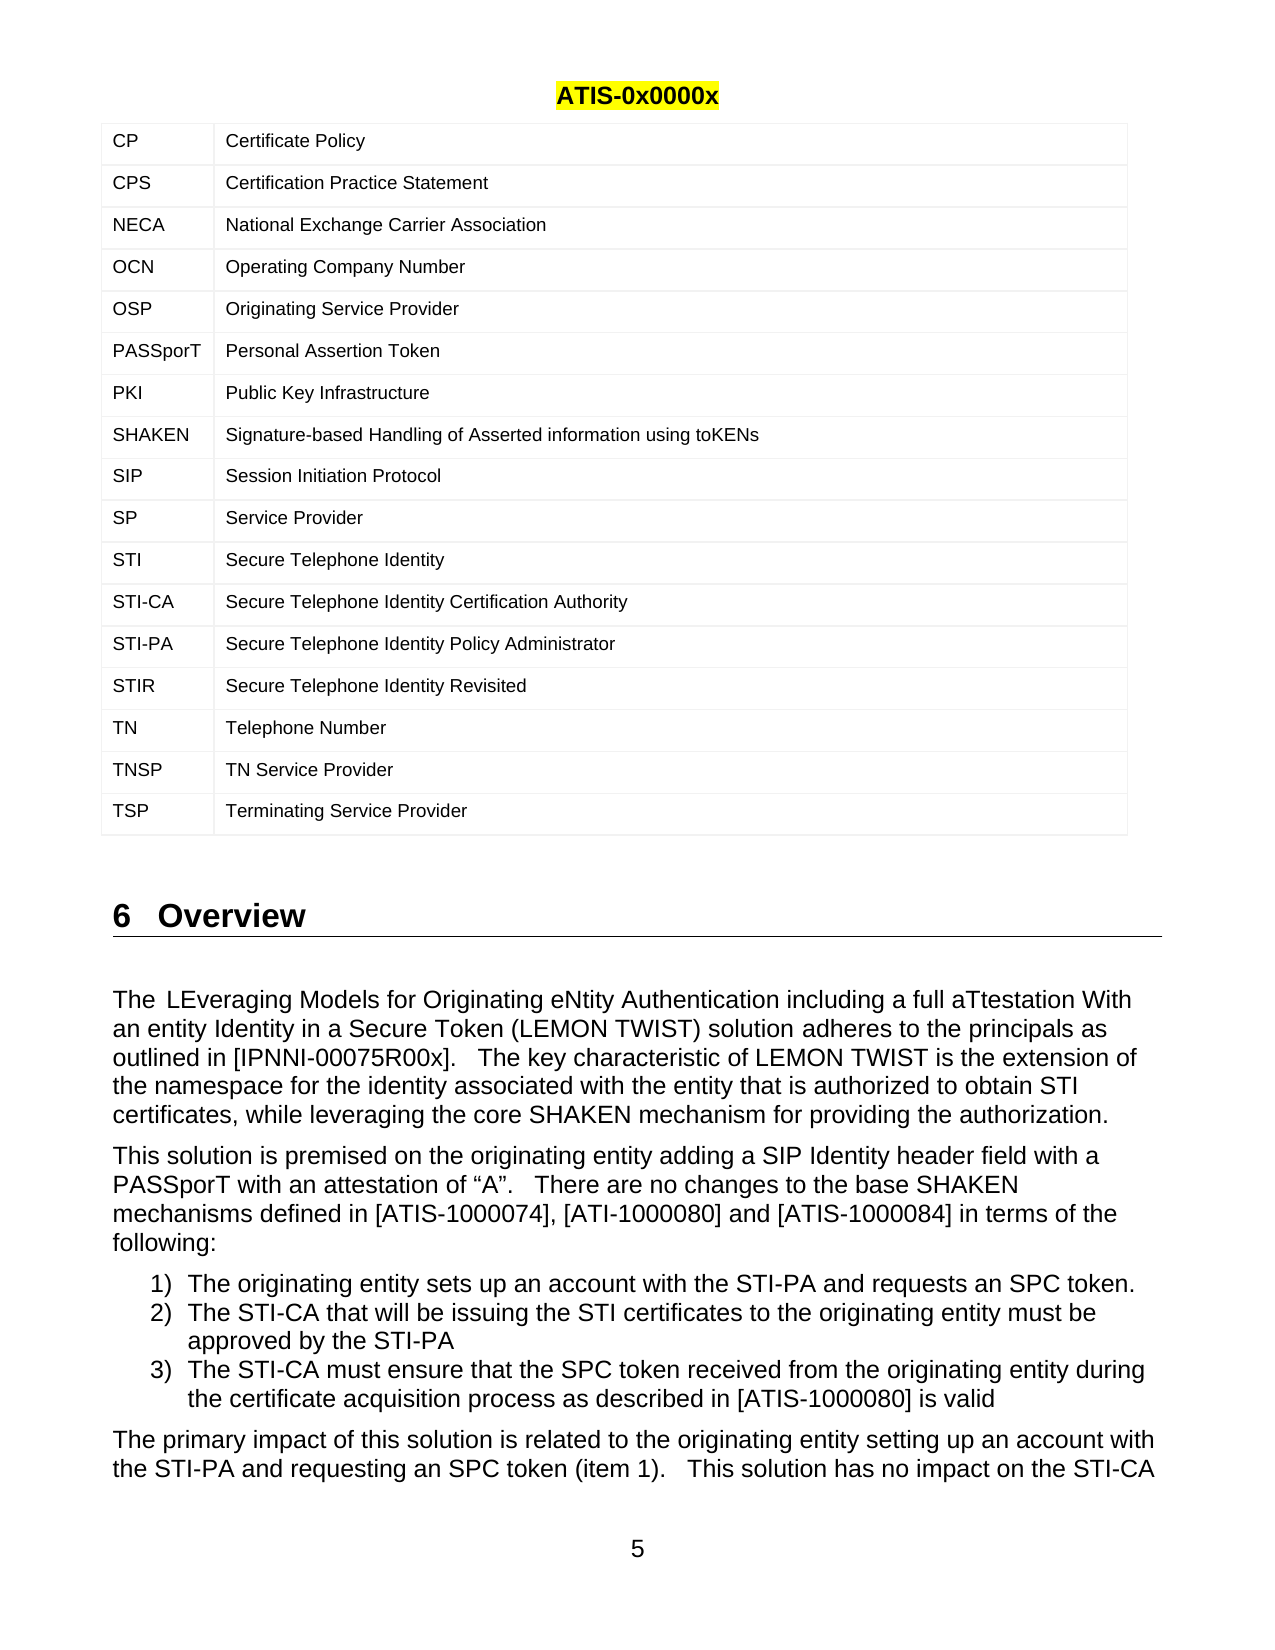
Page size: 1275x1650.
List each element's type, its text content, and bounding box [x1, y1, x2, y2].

table_cell Secure Telephone Identity Revisited [215, 668, 1127, 709]
list The STI-CA must ensure that the SPC token received from the originating entity during the certificate acquisition process as described in [ATIS-1000080] is valid [150, 1355, 1162, 1412]
table_cell TN Service Provider [215, 752, 1127, 792]
table_cell Secure Telephone Identity [215, 543, 1127, 583]
table_cell TN [102, 710, 213, 751]
table_cell Certificate Policy [215, 124, 1127, 164]
subtitle Overview [112, 896, 1162, 937]
table_cell TNSP [102, 752, 213, 792]
table_cell STI-PA [102, 627, 213, 667]
table_cell Telephone Number [215, 710, 1127, 751]
table_cell Secure Telephone Identity Certification Authority [215, 585, 1127, 625]
table_cell Session Initiation Protocol [215, 459, 1127, 499]
table_cell Certification Practice Statement [215, 166, 1127, 206]
table_cell PASSporT [102, 333, 213, 374]
table_cell CP [102, 124, 213, 164]
table_cell Signature-based Handling of Asserted information using toKENs [215, 417, 1127, 457]
table_cell Operating Company Number [215, 250, 1127, 290]
list The STI-CA that will be issuing the STI certificates to the originating entity must be approved by the STI-PA [150, 1297, 1162, 1355]
table_cell Terminating Service Provider [215, 794, 1127, 834]
table_cell SHAKEN [102, 417, 213, 457]
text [112, 1425, 1162, 1482]
text The LEveraging Models for Originating eNtity Authentication including a full aTtestation With an entity Identity in a Secure Token (LEMON TWIST) solution adheres to the principals as outlined in [IPNNI-00075R00x]. The key characteristic of LEMON TWIST is the extension of the namespace for the identity associated with the entity that is authorized to obtain STI certificates, while leveraging the core SHAKEN mechanism for providing the authorization. [112, 985, 1162, 1129]
table_cell SP [102, 501, 213, 541]
table_cell STI [102, 543, 213, 583]
table_cell NECA [102, 208, 213, 248]
table_cell STI-CA [102, 585, 213, 625]
table_cell SIP [102, 459, 213, 499]
table_cell OSP [102, 292, 213, 332]
table_cell TSP [102, 794, 213, 834]
table_cell CPS [102, 166, 213, 206]
table_cell PKI [102, 375, 213, 416]
table_cell Personal Assertion Token [215, 333, 1127, 374]
table_cell STIR [102, 668, 213, 709]
table_cell Originating Service Provider [215, 292, 1127, 332]
table_cell OCN [102, 250, 213, 290]
list The originating entity sets up an account with the STI-PA and requests an SPC token. [150, 1269, 1162, 1297]
text This solution is premised on the originating entity adding a SIP Identity header field with a PASSporT with an attestation of “A”. There are no changes to the base SHAKEN mechanisms defined in [ATIS-1000074], [ATI-1000080] and [ATIS-1000084] in terms of the following: [112, 1141, 1162, 1256]
table_cell Public Key Infrastructure [215, 375, 1127, 416]
table_cell Service Provider [215, 501, 1127, 541]
table_cell National Exchange Carrier Association [215, 208, 1127, 248]
table_cell Secure Telephone Identity Policy Administrator [215, 627, 1127, 667]
